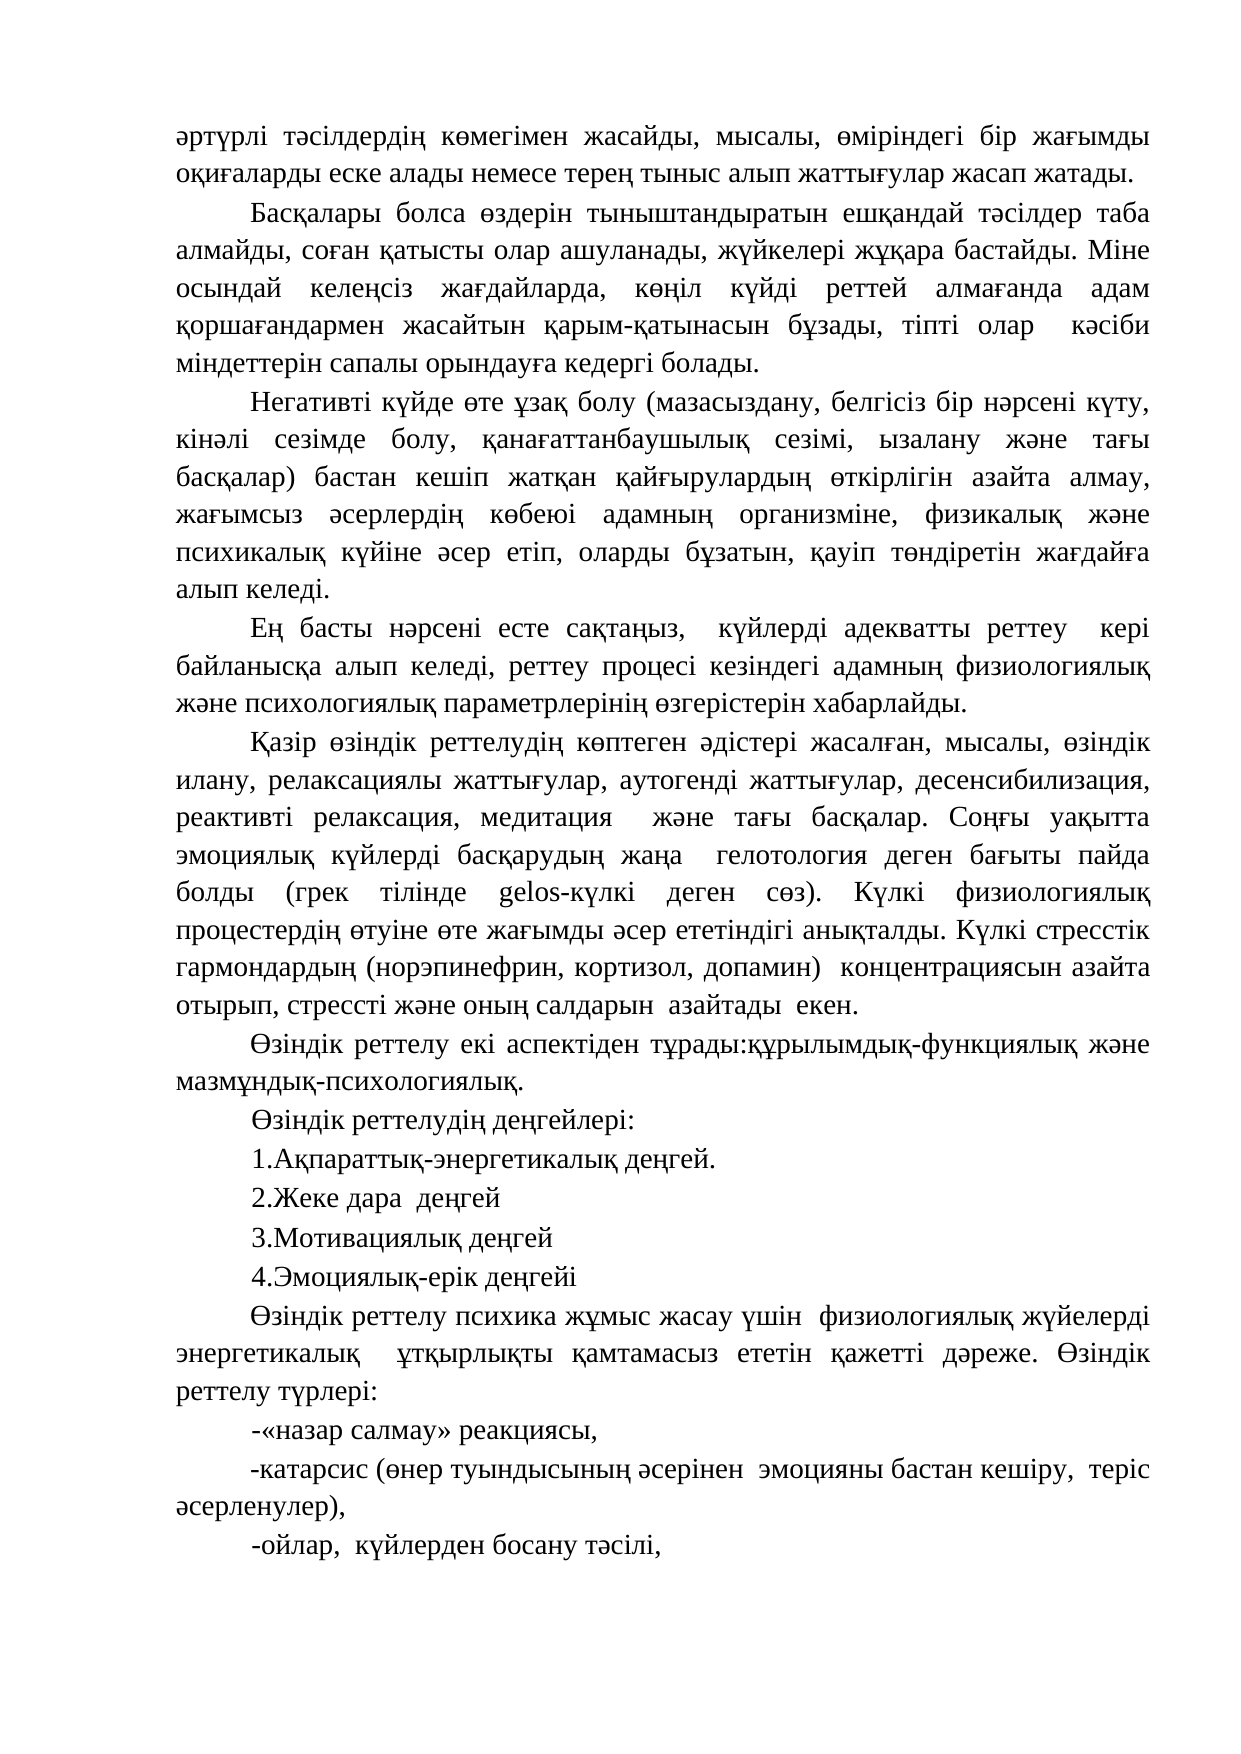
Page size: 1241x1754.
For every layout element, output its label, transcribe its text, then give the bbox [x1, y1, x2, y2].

text -ойлар, күйлерден босану тәсілі, [251, 1527, 1151, 1561]
text 3.Мотивациялық деңгей [251, 1220, 1151, 1253]
text 4.Эмоциялық-ерік деңгейі [251, 1259, 1151, 1292]
text -катарсис (өнер туындысының әсерінен эмоцияны бастан кешіру, теріс әсерленулер), [176, 1451, 1151, 1522]
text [176, 118, 1151, 189]
text Басқалары болса өздерін тыныштандыратын ешқандай тәсілдер таба алмайды, соған қатысты олар ашуланады, жүйкелері жұқара бастайды. Міне осындай келеңсіз жағдайларда, көңіл күйді реттей алмағанда адам қоршағандармен жасайтын қарым-қатынасын бұзады, тіпті олар кәсіби міндеттерін сапалы орындауға кедергі болады. [176, 195, 1151, 378]
text Ең басты нәрсені есте сақтаңыз, күйлерді адекватты реттеу кері байланысқа алып келеді, реттеу процесі кезіндегі адамның физиологиялық және психологиялық параметрлерінің өзгерістерін хабарлайды. [176, 610, 1151, 719]
text Негативті күйде өте ұзақ болу (мазасыздану, белгісіз бір нәрсені күту, кінәлі сезімде болу, қанағаттанбаушылық сезімі, ызалану және тағы басқалар) бастан кешіп жатқан қайғырулардың өткірлігін азайта алмау, жағымсыз әсерлердің көбеюі адамның организміне, физикалық және психикалық күйіне әсер етіп, оларды бұзатын, қауіп төндіретін жағдайға алып келеді. [176, 384, 1151, 605]
text Өзіндік реттелу екі аспектіден тұрады:құрылымдық-функциялық және мазмұндық-психологиялық. [176, 1026, 1151, 1097]
text 1.Ақпараттық-энергетикалық деңгей. [251, 1142, 1151, 1175]
text Қазір өзіндік реттелудің көптеген әдістері жасалған, мысалы, өзіндік илану, релаксациялы жаттығулар, аутогенді жаттығулар, десенсибилизация, реактивті релаксация, медитация және тағы басқалар. Соңғы уақытта эмоциялық күйлерді басқарудың жаңа гелотология деген бағыты пайда болды (грек тілінде gelos-күлкі деген сөз). Күлкі физиологиялық процестердің өтуіне өте жағымды әсер ететіндігі анықталды. Күлкі стресстік гармондардың (норэпинефрин, кортизол, допамин) концентрациясын азайта отырып, стрессті және оның салдарын азайтады екен. [176, 724, 1151, 1020]
text Өзіндік реттелудің деңгейлері: [251, 1102, 1151, 1136]
text 2.Жеке дара деңгей [251, 1181, 1151, 1214]
text Өзіндік реттелу психика жұмыс жасау үшін физиологиялық жүйелерді энергетикалық ұтқырлықты қамтамасыз ететін қажетті дәреже. Өзіндік реттелу түрлері: [176, 1298, 1151, 1406]
text -«назар салмау» реакциясы, [251, 1412, 1151, 1445]
